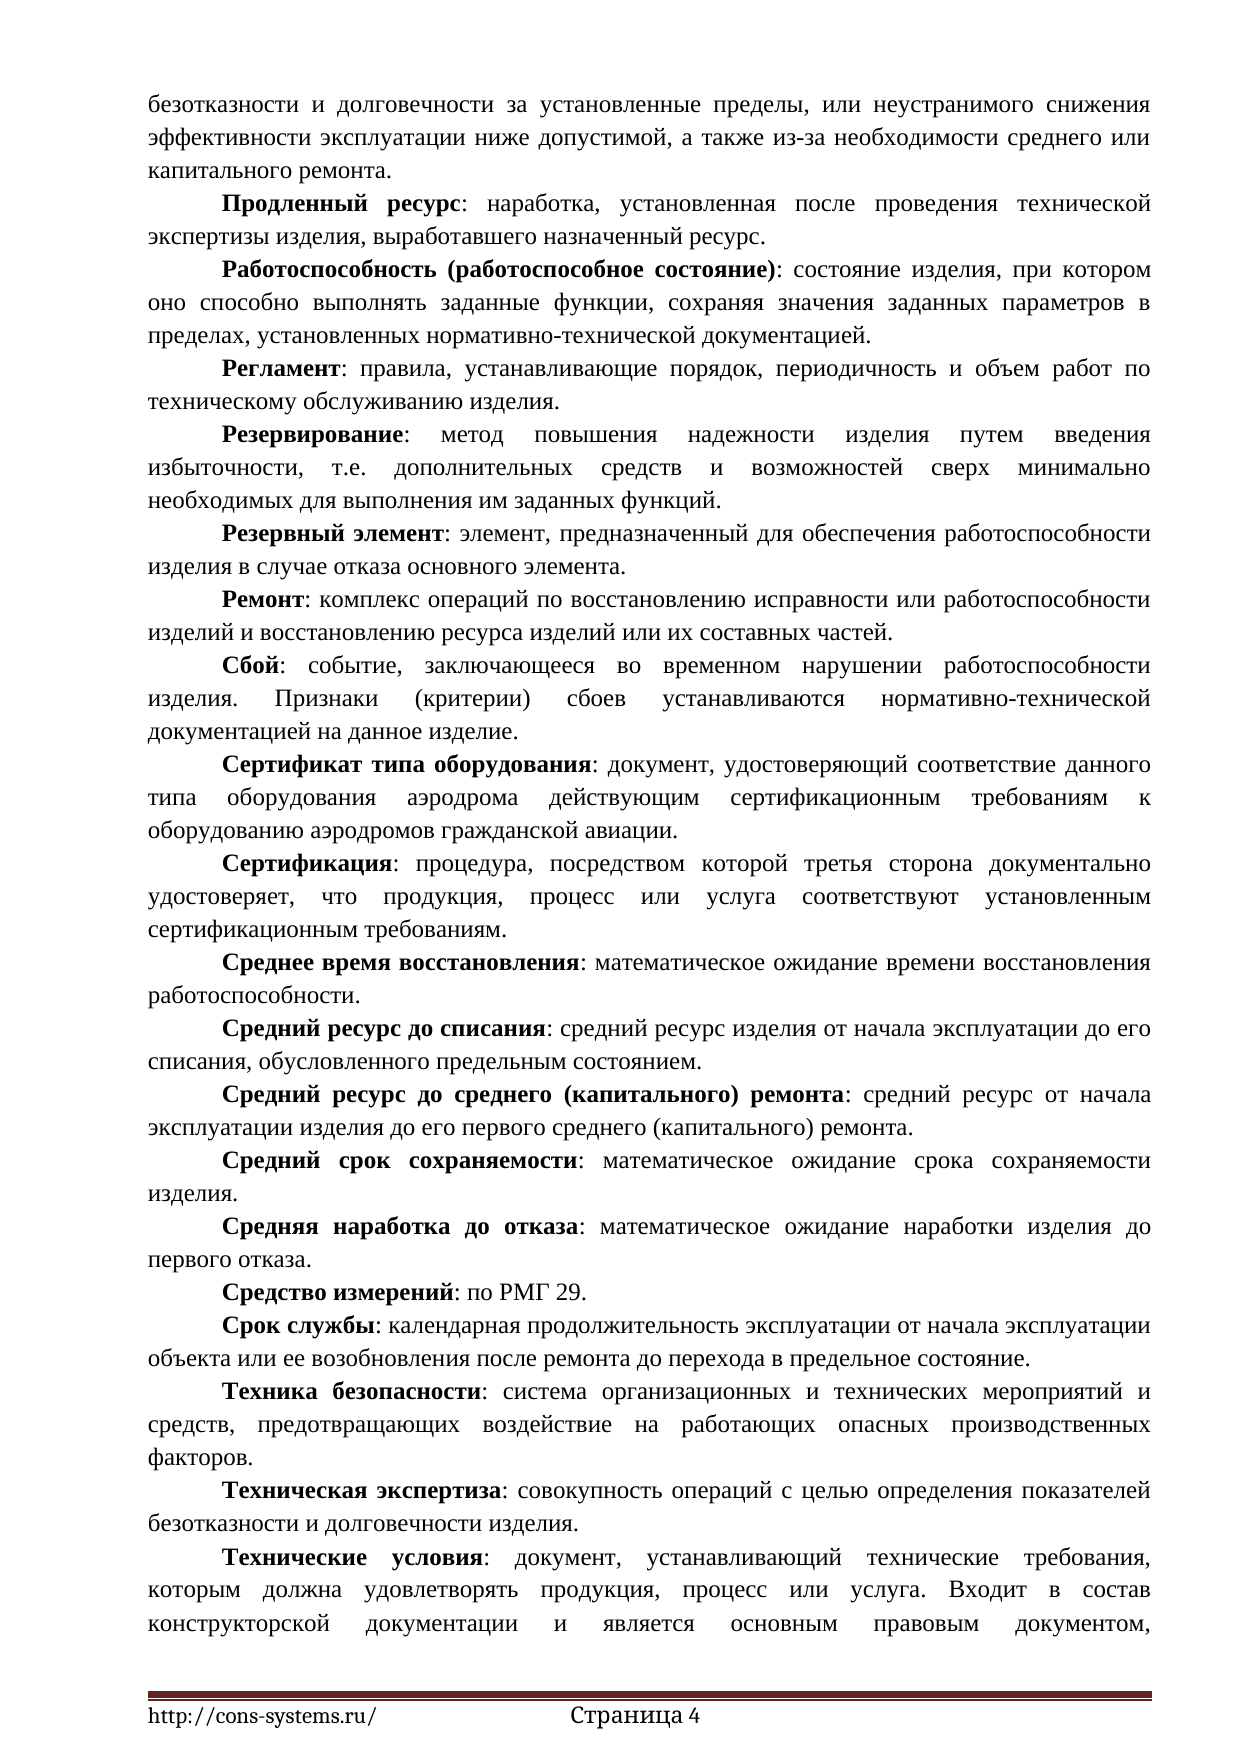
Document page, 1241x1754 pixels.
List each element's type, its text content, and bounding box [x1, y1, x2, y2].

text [148, 1542, 1152, 1636]
text Регламент: правила, устанавливающие порядок, периодичность и объем работ по техническому обслуживанию изделия. [148, 353, 1152, 414]
text Сбой: событие, заключающееся во временном нарушении работоспособности изделия. Признаки (критерии) сбоев устанавливаются нормативно-технической документацией на данное изделие. [148, 650, 1152, 745]
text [148, 89, 1152, 183]
text Работоспособность (работоспособное состояние): состояние изделия, при котором оно способно выполнять заданные функции, сохраняя значения заданных параметров в пределах, установленных нормативно-технической документацией. [148, 254, 1152, 348]
text Срок службы: календарная продолжительность эксплуатации от начала эксплуатации объекта или ее возобновления после ремонта до перехода в предельное состояние. [148, 1310, 1152, 1372]
text Продленный ресурс: наработка, установленная после проведения технической экспертизы изделия, выработавшего назначенный ресурс. [148, 188, 1152, 249]
text Средняя наработка до отказа: математическое ожидание наработки изделия до первого отказа. [148, 1211, 1152, 1273]
text Резервный элемент: элемент, предназначенный для обеспечения работоспособности изделия в случае отказа основного элемента. [148, 518, 1152, 580]
text Среднее время восстановления: математическое ожидание времени восстановления работоспособности. [148, 947, 1152, 1009]
text Средний ресурс до среднего (капитального) ремонта: средний ресурс от начала эксплуатации изделия до его первого среднего (капитального) ремонта. [148, 1079, 1152, 1141]
text Ремонт: комплекс операций по восстановлению исправности или работоспособности изделий и восстановлению ресурса изделий или их составных частей. [148, 584, 1152, 646]
text Сертификат типа оборудования: документ, удостоверяющий соответствие данного типа оборудования аэродрома действующим сертификационным требованиям к оборудованию аэродромов гражданской авиации. [148, 749, 1152, 844]
text Средний ресурс до списания: средний ресурс изделия от начала эксплуатации до его списания, обусловленного предельным состоянием. [148, 1013, 1152, 1075]
text Техника безопасности: система организационных и технических мероприятий и средств, предотвращающих воздействие на работающих опасных производственных факторов. [148, 1376, 1152, 1471]
text Средство измерений: по РМГ 29. [148, 1277, 1152, 1306]
text Техническая экспертиза: совокупность операций с целью определения показателей безотказности и долговечности изделия. [148, 1476, 1152, 1537]
text Сертификация: процедура, посредством которой третья сторона документально удостоверяет, что продукция, процесс или услуга соответствуют установленным сертификационным требованиям. [148, 848, 1152, 943]
text Резервирование: метод повышения надежности изделия путем введения избыточности, т.е. дополнительных средств и возможностей сверх минимально необходимых для выполнения им заданных функций. [148, 419, 1152, 514]
text Средний срок сохраняемости: математическое ожидание срока сохраняемости изделия. [148, 1145, 1152, 1207]
